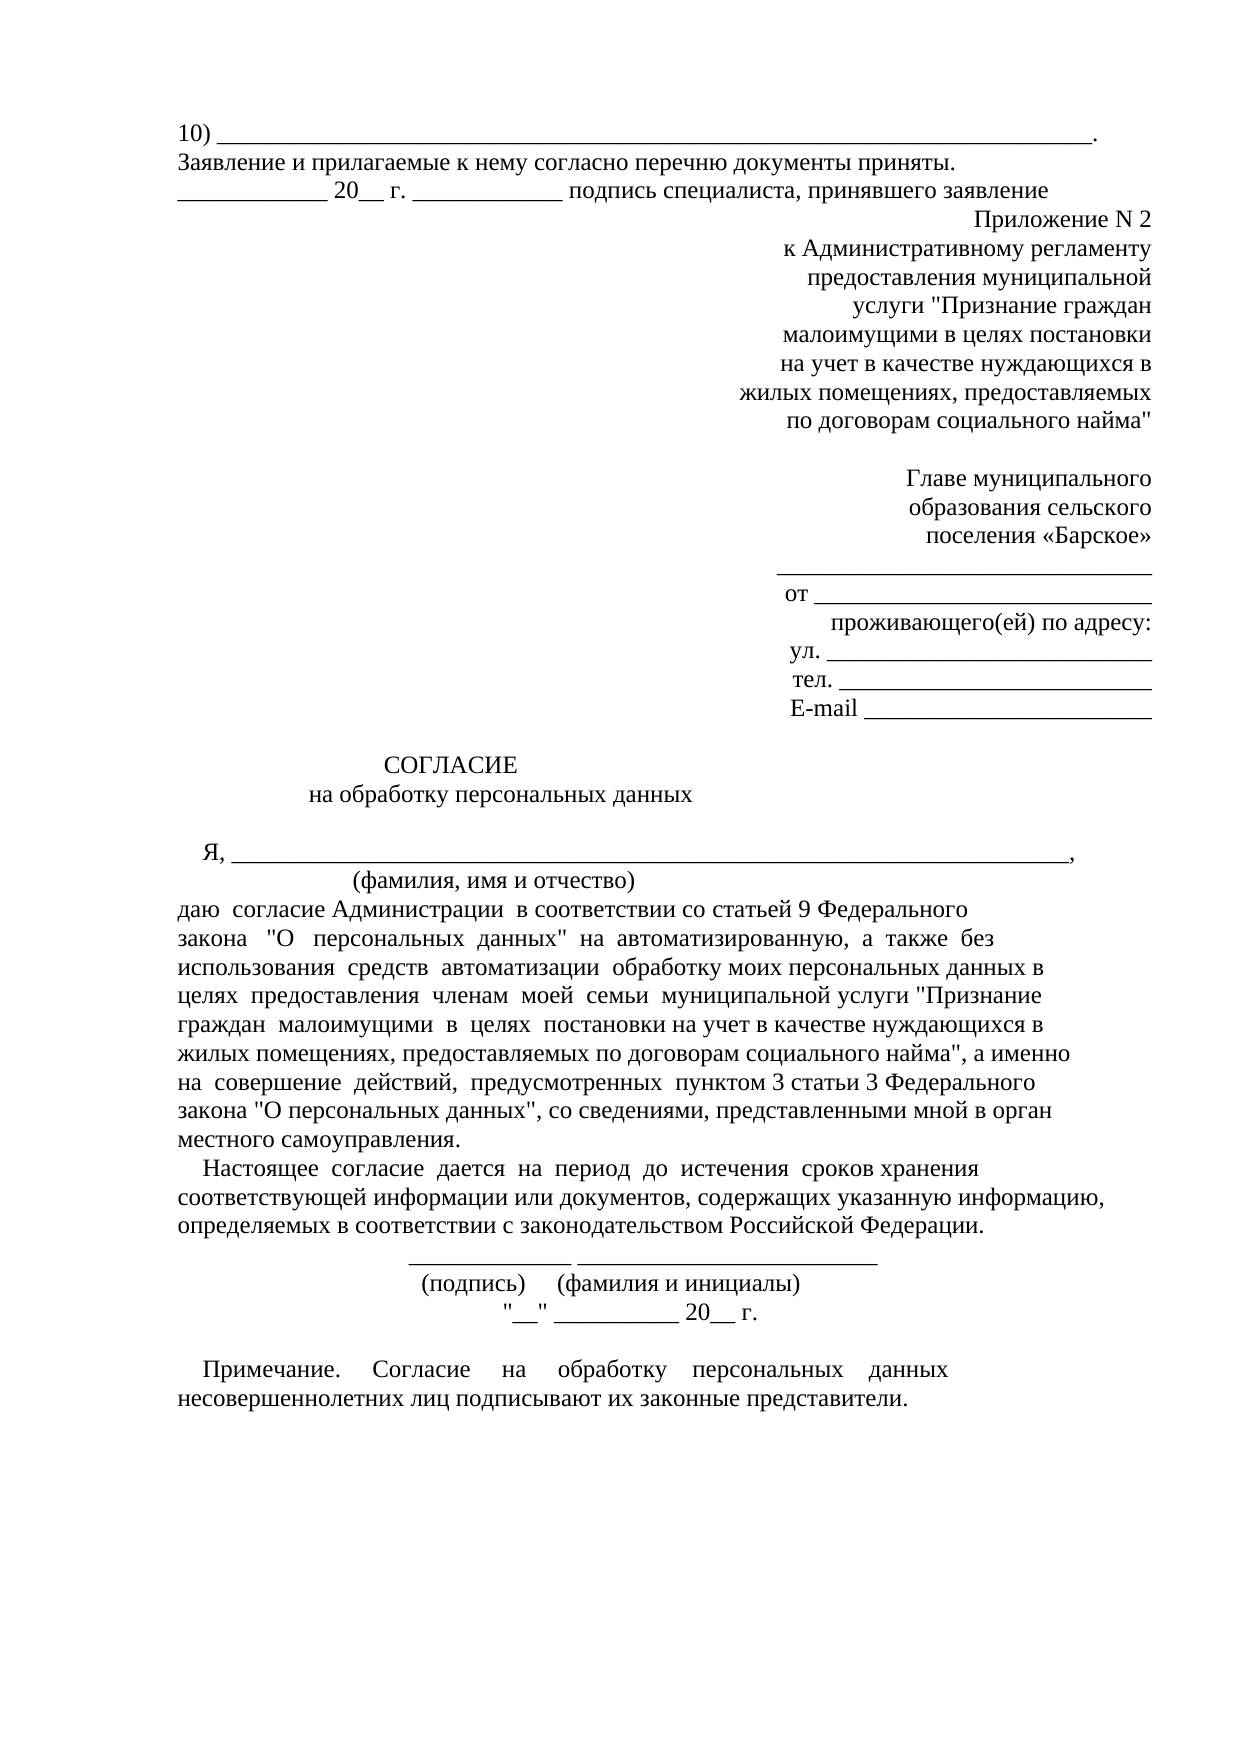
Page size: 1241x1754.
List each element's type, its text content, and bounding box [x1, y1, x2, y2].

text Примечание. Согласие на обработку персональных данных [177, 1354, 1152, 1383]
text тел. _________________________ [177, 664, 1152, 693]
text ______________________________ [177, 549, 1152, 578]
text (фамилия, имя и отчество) [177, 866, 1152, 894]
text Заявление и прилагаемые к нему согласно перечню документы приняты. [177, 147, 1152, 176]
text по договорам социального найма" [177, 406, 1152, 434]
text закона "О персональных данных" на автоматизированную, а также без [177, 923, 1152, 952]
text на обработку персональных данных [177, 779, 1152, 808]
text ул. __________________________ [177, 636, 1152, 664]
text использования средств автоматизации обработку моих персональных данных в [177, 952, 1152, 981]
text 10) ______________________________________________________________________. [177, 118, 1152, 147]
text услуги "Признание граждан [177, 291, 1152, 319]
text соответствующей информации или документов, содержащих указанную информацию, [177, 1182, 1152, 1211]
text образования сельского [177, 492, 1152, 521]
text "__" __________ 20__ г. [177, 1297, 1152, 1326]
text предоставления муниципальной [177, 262, 1152, 291]
text Приложение N 2 [177, 204, 1152, 233]
text жилых помещениях, предоставляемых по договорам социального найма", а именно [177, 1038, 1152, 1067]
text проживающего(ей) по адресу: [177, 607, 1152, 636]
text несовершеннолетних лиц подписывают их законные представители. [177, 1383, 1152, 1412]
text определяемых в соответствии с законодательством Российской Федерации. [177, 1211, 1152, 1239]
text Настоящее согласие дается на период до истечения сроков хранения [177, 1153, 1152, 1182]
text _____________ ________________________ [177, 1239, 1152, 1268]
text местного самоуправления. [177, 1124, 1152, 1153]
text ____________ 20__ г. ____________ подпись специалиста, принявшего заявление [177, 176, 1152, 204]
text малоимущими в целях постановки [177, 319, 1152, 348]
text даю согласие Администрации в соответствии со статьей 9 Федерального [177, 894, 1152, 923]
text граждан малоимущими в целях постановки на учет в качестве нуждающихся в [177, 1009, 1152, 1038]
text СОГЛАСИЕ [177, 751, 1152, 779]
text целях предоставления членам моей семьи муниципальной услуги "Признание [177, 981, 1152, 1009]
text закона "О персональных данных", со сведениями, представленными мной в орган [177, 1096, 1152, 1124]
text на учет в качестве нуждающихся в [177, 348, 1152, 377]
text поселения «Барское» [177, 521, 1152, 549]
text (подпись) (фамилия и инициалы) [177, 1268, 1152, 1297]
text жилых помещениях, предоставляемых [177, 377, 1152, 406]
text Я, ___________________________________________________________________, [177, 837, 1152, 866]
text на совершение действий, предусмотренных пунктом 3 статьи 3 Федерального [177, 1067, 1152, 1096]
text к Административному регламенту [177, 233, 1152, 262]
text от ___________________________ [177, 578, 1152, 607]
text E-mail _______________________ [177, 693, 1152, 722]
text Главе муниципального [177, 463, 1152, 492]
